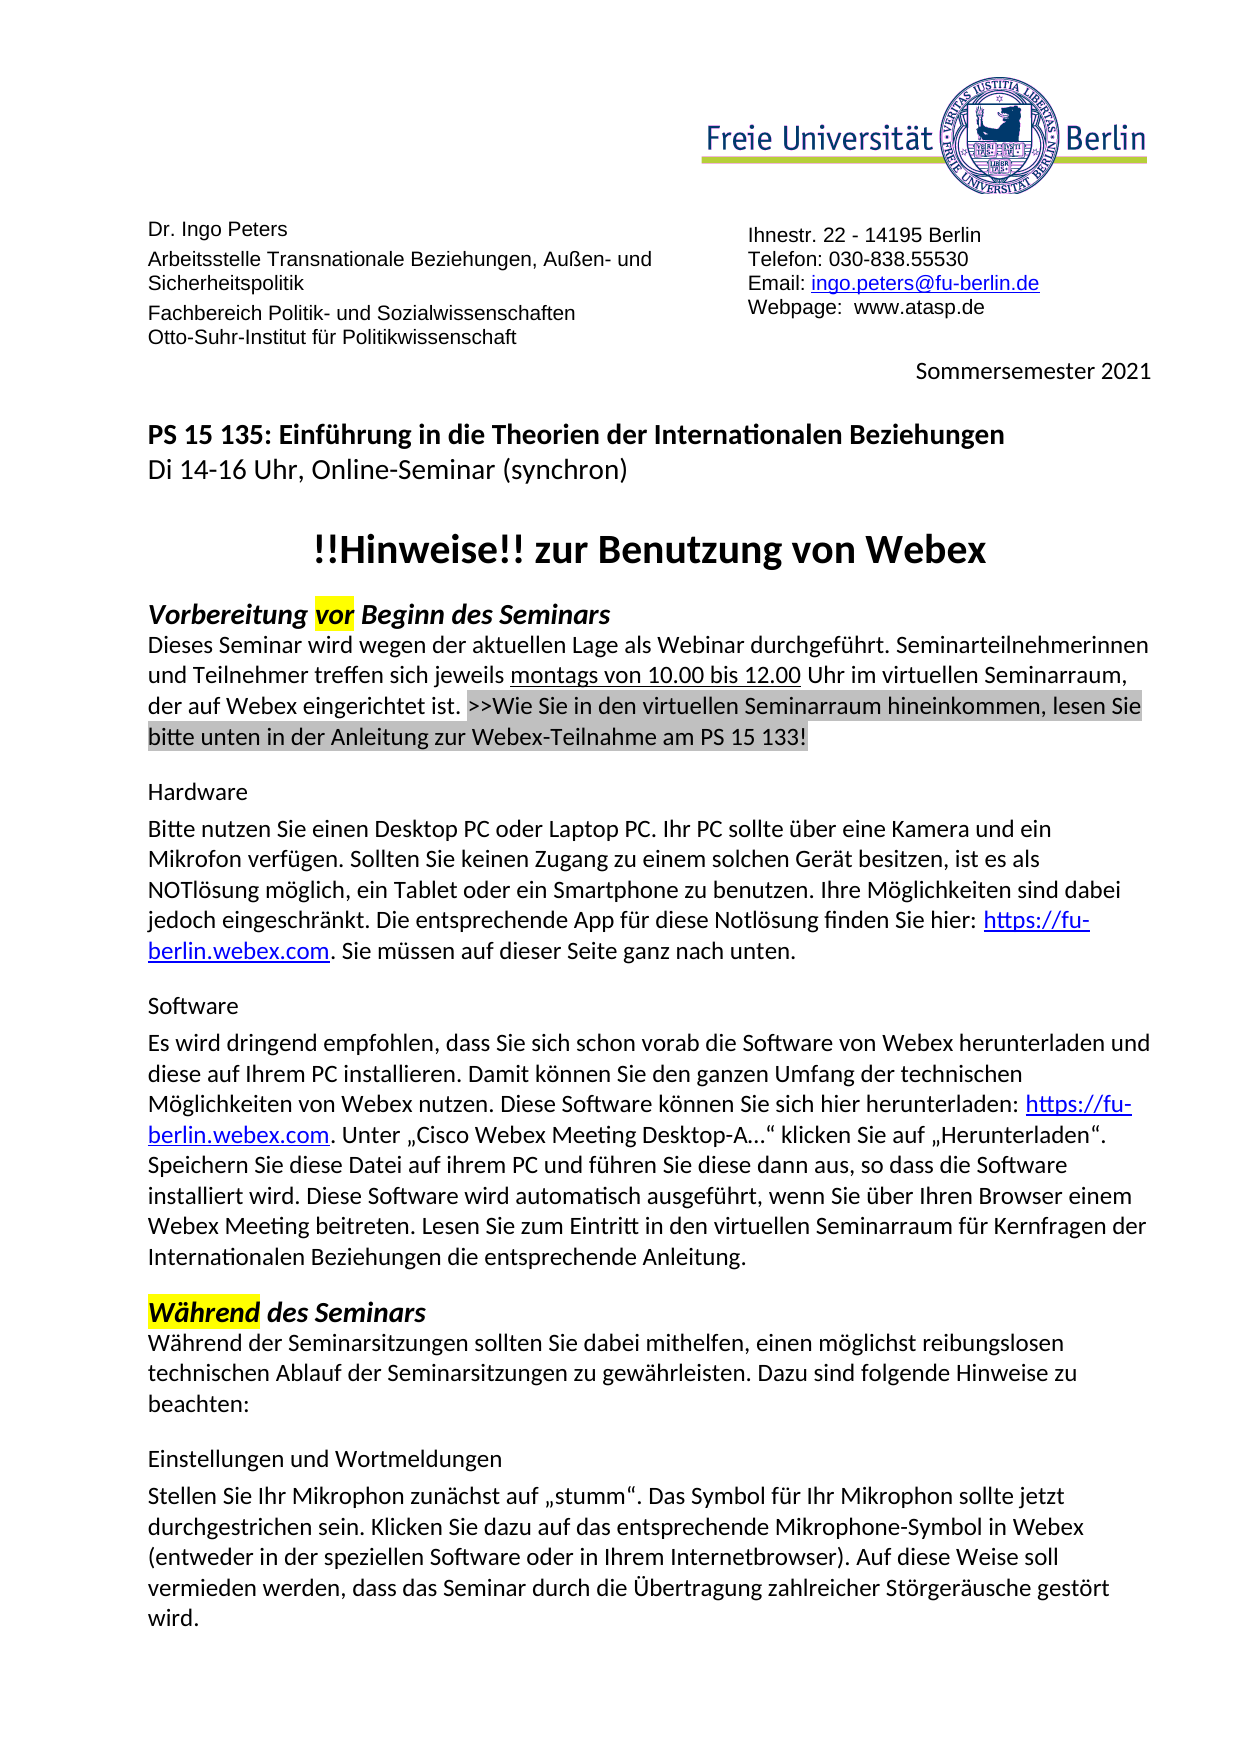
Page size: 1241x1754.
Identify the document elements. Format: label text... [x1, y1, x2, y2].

subtitle Einstellungen und Wortmeldungen [148, 1443, 1152, 1474]
subtitle Während des Seminars [260, 1302, 1152, 1327]
text Dieses Seminar wird wegen der aktuellen Lage als Webinar durchgeführt. Seminarteilnehmerinnen und Teilnehmer treffen sich jeweils montags von 10.00 bis 12.00 Uhr im virtuellen Seminarraum, der auf Webex eingerichtet ist. >>Wie Sie in den virtuellen Seminarraum hineinkommen, lesen Sie bitte unten in der Anleitung zur Webex-Teilnahme am PS 15 133! [148, 629, 1152, 751]
text Während der Seminarsitzungen sollten Sie dabei mithelfen, einen möglichst reibungslosen technischen Ablauf der Seminarsitzungen zu gewährleisten. Dazu sind folgende Hinweise zu beachten: [148, 1327, 1152, 1418]
subtitle Vorbereitung vor Beginn des Seminars [354, 604, 1152, 629]
subtitle Software [148, 991, 1152, 1021]
text !!Hinweise!! zur Benutzung von Webex [148, 523, 1152, 573]
text Sommersemester 2021 [148, 179, 1152, 385]
text Stellen Sie Ihr Mikrophon zunächst auf „stumm“. Das Symbol für Ihr Mikrophon sollte jetzt durchgestrichen sein. Klicken Sie dazu auf das entsprechende Mikrophone-Symbol in Webex (entweder in der speziellen Software oder in Ihrem Internetbrowser). Auf diese Weise soll vermieden werden, dass das Seminar durch die Übertragung zahlreicher Störgeräusche gestört wird. [148, 1480, 1152, 1633]
picture [700, 77, 1147, 193]
subtitle Hardware [148, 776, 1152, 807]
text Es wird dringend empfohlen, dass Sie sich schon vorab die Software von Webex herunterladen und diese auf Ihrem PC installieren. Damit können Sie den ganzen Umfang der technischen Möglichkeiten von Webex nutzen. Diese Software können Sie sich hier herunterladen: https://fu-berlin.webex.com. Unter „Cisco Webex Meeting Desktop-A…“ klicken Sie auf „Herunterladen“. Speichern Sie diese Datei auf ihrem PC und führen Sie diese dann aus, so dass die Software installiert wird. Diese Software wird automatisch ausgeführt, wenn Sie über Ihren Browser einem Webex Meeting beitreten. Lesen Sie zum Eintritt in den virtuellen Seminarraum für Kernfragen der Internationalen Beziehungen die entsprechende Anleitung. [148, 1027, 1152, 1271]
subtitle Vorbereitung vor Beginn des Seminars [148, 604, 315, 629]
text PS 15 135: Einführung in die Theorien der Internationalen Beziehungen [148, 416, 1152, 451]
text Bitte nutzen Sie einen Desktop PC oder Laptop PC. Ihr PC sollte über eine Kamera und ein Mikrofon verfügen. Sollten Sie keinen Zugang zu einem solchen Gerät besitzen, ist es als NOTlösung möglich, ein Tablet oder ein Smartphone zu benutzen. Ihre Möglichkeiten sind dabei jedoch eingeschränkt. Die entsprechende App für diese Notlösung finden Sie hier: https://fu-berlin.webex.com. Sie müssen auf dieser Seite ganz nach unten. [148, 813, 1152, 966]
text Di 14-16 Uhr, Online-Seminar (synchron) [148, 451, 1152, 487]
